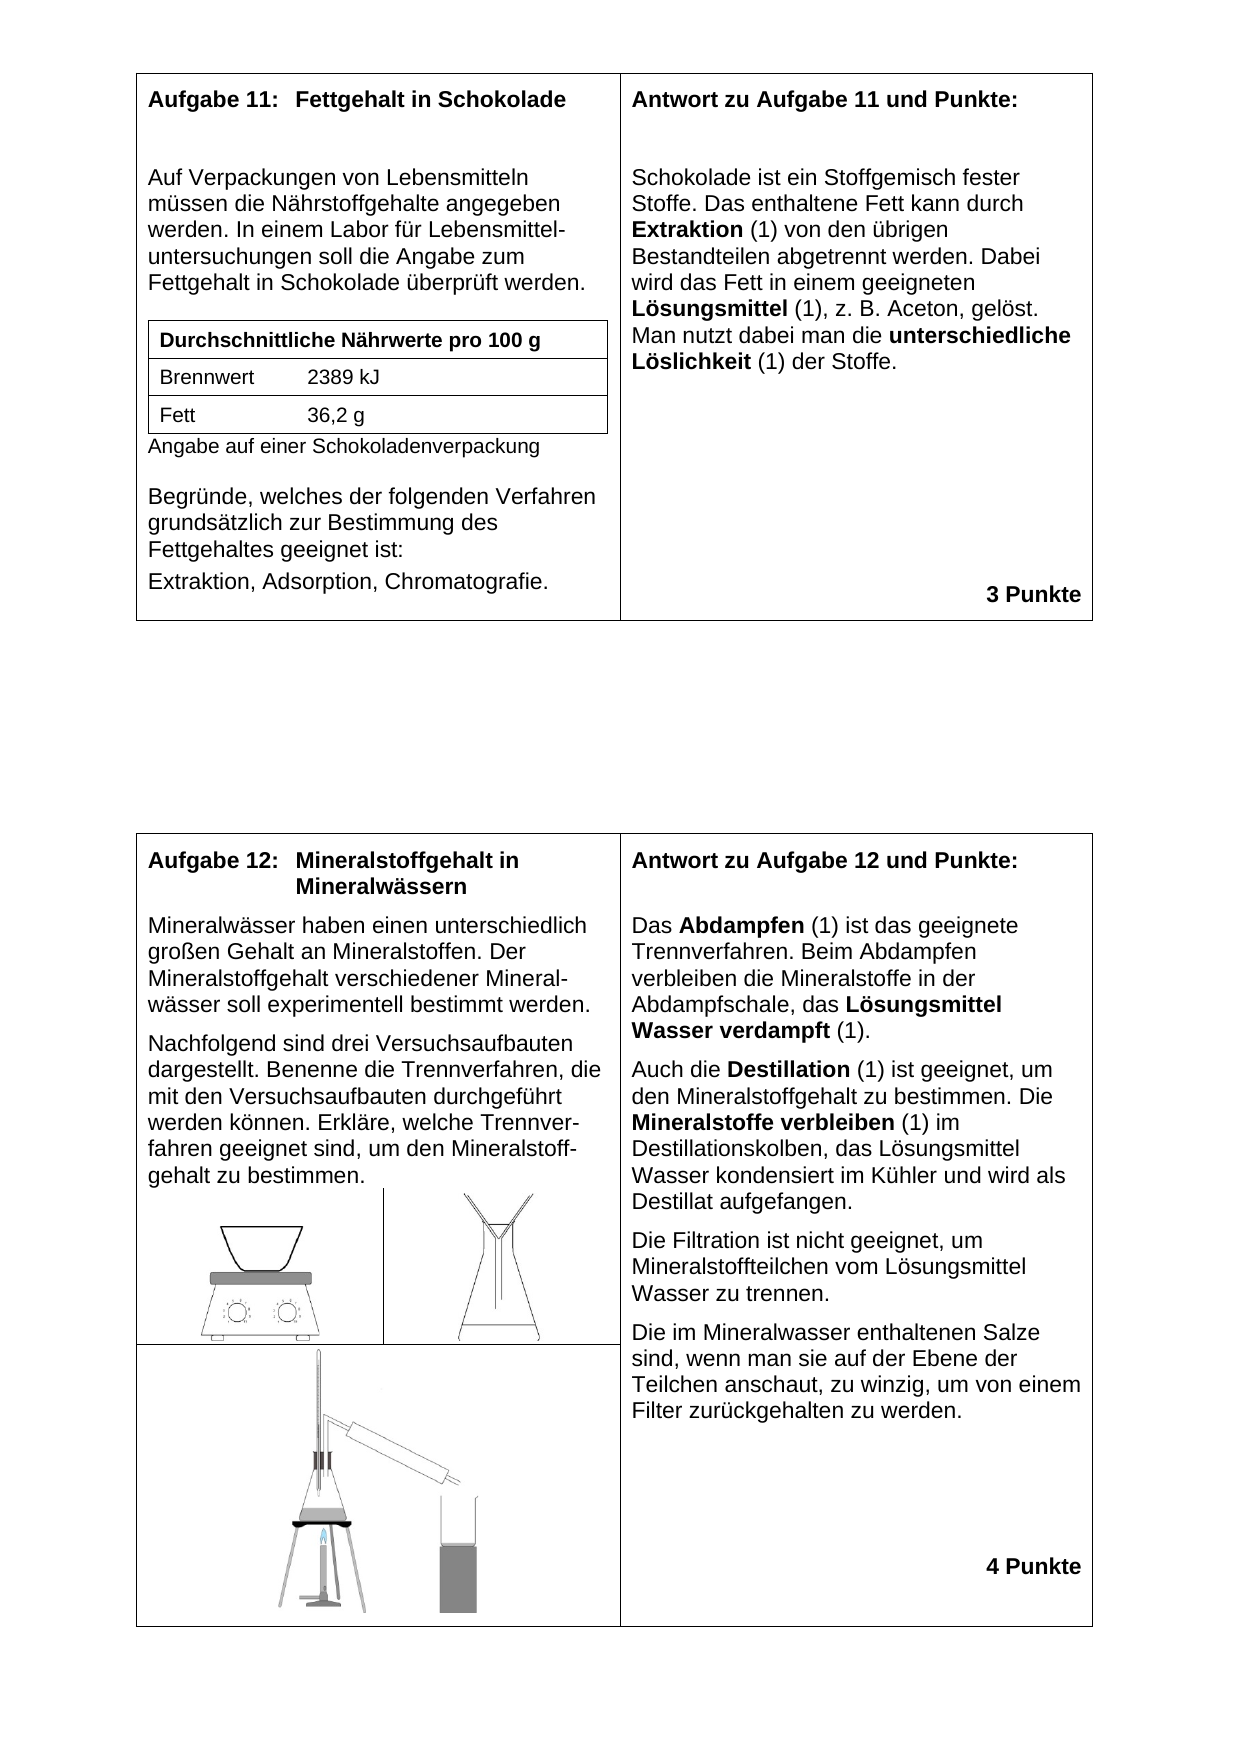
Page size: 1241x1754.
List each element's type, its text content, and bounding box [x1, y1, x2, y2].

table_header Antwort zu Aufgabe 11 und Punkte: Schokolade ist ein Stoffgemisch fester Stoffe. Das enthaltene Fett kann durch Extraktion (1) von den übrigen Bestandteilen abgetrennt werden. Dabei wird das Fett in einem geeigneten Lösungsmittel (1), z. B. Aceton, gelöst. Man nutzt dabei man die unterschiedliche Löslichkeit (1) der Stoffe. 3 Punkte [621, 74, 1092, 620]
picture [200, 1226, 320, 1341]
table_cell [137, 1345, 620, 1626]
table_cell [137, 1188, 383, 1344]
picture [278, 1349, 479, 1613]
table_header Aufgabe 12: Mineralstoffgehalt in Mineralwässern [137, 834, 620, 912]
table_header Antwort zu Aufgabe 12 und Punkte: [621, 834, 1092, 912]
table_cell Das Abdampfen (1) ist das geeignete Trennverfahren. Beim Abdampfen verbleiben die Mineralstoffe in der Abdampfschale, das Lösungsmittel Wasser verdampft (1). Auch die Destillation (1) ist geeignet, um den Mineralstoffgehalt zu bestimmen. Die Mineralstoffe verbleiben (1) im Destillationskolben, das Lösungsmittel Wasser kondensiert im Kühler und wird als Destillat aufgefangen. Die Filtration ist nicht geeignet, um Mineralstoffteilchen vom Lösungsmittel Wasser zu trennen. Die im Mineralwasser enthaltenen Salze sind, wenn man sie auf der Ebene der Teilchen anschaut, zu winzig, um von einem Filter zurückgehalten zu werden. 4 Punkte [621, 912, 1092, 1626]
table_header Aufgabe 11: Fettgehalt in Schokolade Auf Verpackungen von Lebensmitteln müssen die Nährstoffgehalte angegeben werden. In einem Labor für Lebensmitteluntersuchungen soll die Angabe zum Fettgehalt in Schokolade überprüft werden. Angabe auf einer Schokoladenverpackung Begründe, welches der folgenden Verfahren grundsätzlich zur Bestimmung des Fettgehaltes geeignet ist: Extraktion, Adsorption, Chromatografie. [137, 74, 620, 620]
table_cell Mineralwässer haben einen unterschiedlich großen Gehalt an Mineralstoffen. Der Mineralstoffgehalt verschiedener Mineralwässer soll experimentell bestimmt werden. Nachfolgend sind drei Versuchsaufbauten dargestellt. Benenne die Trennverfahren, die mit den Versuchsaufbauten durchgeführt werden können. Erkläre, welche Trennverfahren geeignet sind, um den Mineralstoffgehalt zu bestimmen. [137, 912, 620, 1188]
picture [458, 1193, 546, 1341]
table_cell [384, 1188, 620, 1344]
